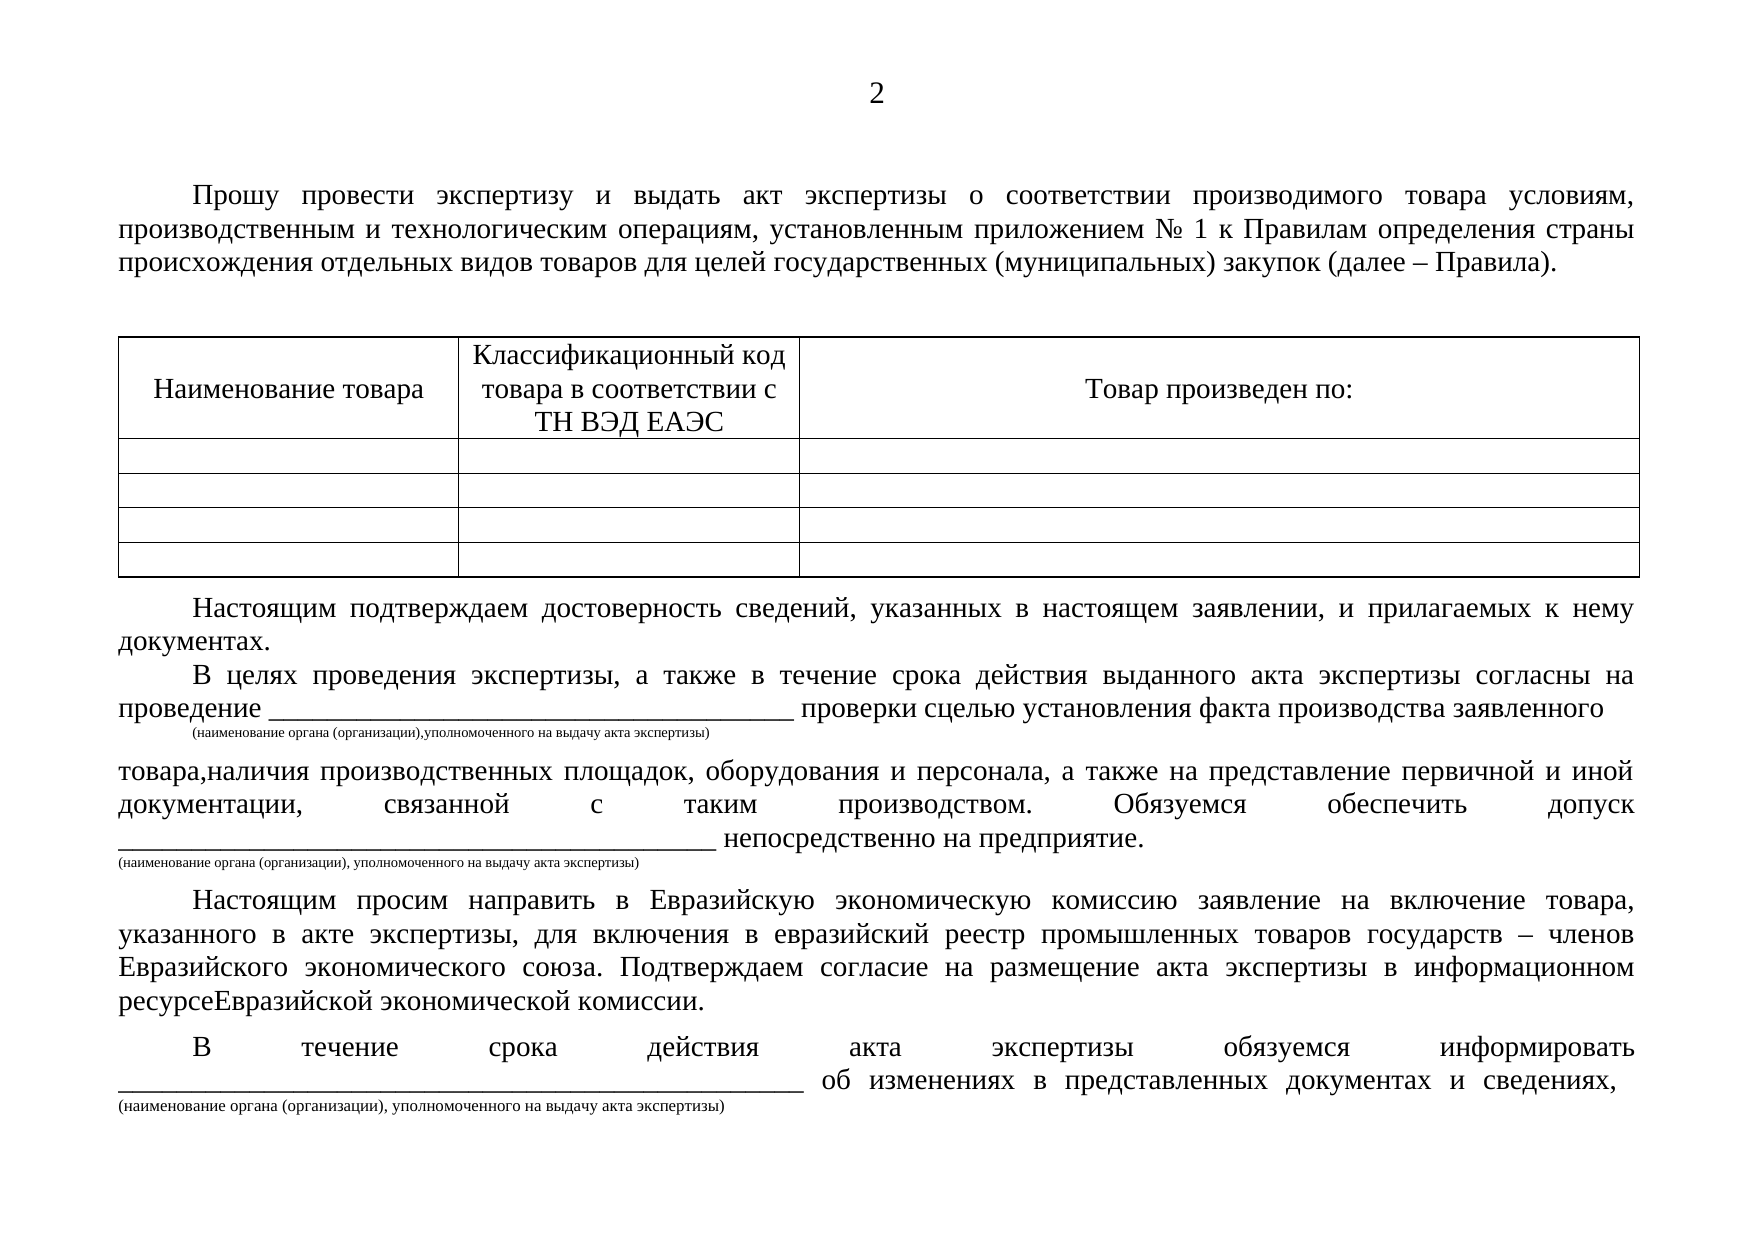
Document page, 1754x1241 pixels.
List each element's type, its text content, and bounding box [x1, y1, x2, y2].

text (наименование органа (организации), уполномоченного на выдачу акта экспертизы) [118, 853, 1636, 882]
text В целях проведения экспертизы, а также в течение срока действия выданного акта экспертизы согласны на проведение ____________________________________ проверки сцелью установления факта производства заявленного [118, 657, 1636, 724]
text В течение срока действия акта экспертизы обязуемся информировать _______________________________________________ об изменениях в представленных документах и сведениях, (наименование органа (организации), уполномоченного на выдачу акта экспертизы) [118, 1029, 1636, 1129]
table_cell [800, 543, 1639, 576]
table_cell [459, 508, 799, 542]
text Настоящим подтверждаем достоверность сведений, указанных в настоящем заявлении, и прилагаемых к нему документах. [118, 590, 1636, 657]
text Прошу провести экспертизу и выдать акт экспертизы о соответствии производимого товара условиям, производственным и технологическим операциям, установленным приложением № 1 к Правилам определения страны происхождения отдельных видов товаров для целей государственных (муниципальных) закупок (далее – Правила). [118, 177, 1636, 278]
table_cell [459, 439, 799, 473]
table_cell [459, 543, 799, 576]
table_cell [800, 474, 1639, 507]
table_cell [119, 439, 458, 473]
table_header Наименование товара [119, 338, 458, 438]
table_cell [800, 439, 1639, 473]
table_header Товар произведен по: [800, 338, 1639, 438]
text товара,наличия производственных площадок, оборудования и персонала, а также на представление первичной и иной документации, связанной с таким производством. Обязуемся обеспечить допуск _________________________________________ непосредственно на предприятие. [118, 753, 1636, 853]
table_cell [459, 474, 799, 507]
table_cell [119, 508, 458, 542]
table_cell [119, 543, 458, 576]
text Настоящим просим направить в Евразийскую экономическую комиссию заявление на включение товара, указанного в акте экспертизы, для включения в евразийский реестр промышленных товаров государств – членов Евразийского экономического союза. Подтверждаем согласие на размещение акта экспертизы в информационном ресурсеЕвразийской экономической комиссии. [118, 882, 1636, 1016]
text (наименование органа (организации),уполномоченного на выдачу акта экспертизы) [118, 724, 1636, 753]
table_cell [800, 508, 1639, 542]
table_header Классификационный код товара в соответствии с ТН ВЭД ЕАЭС [459, 338, 799, 438]
table_cell [119, 474, 458, 507]
